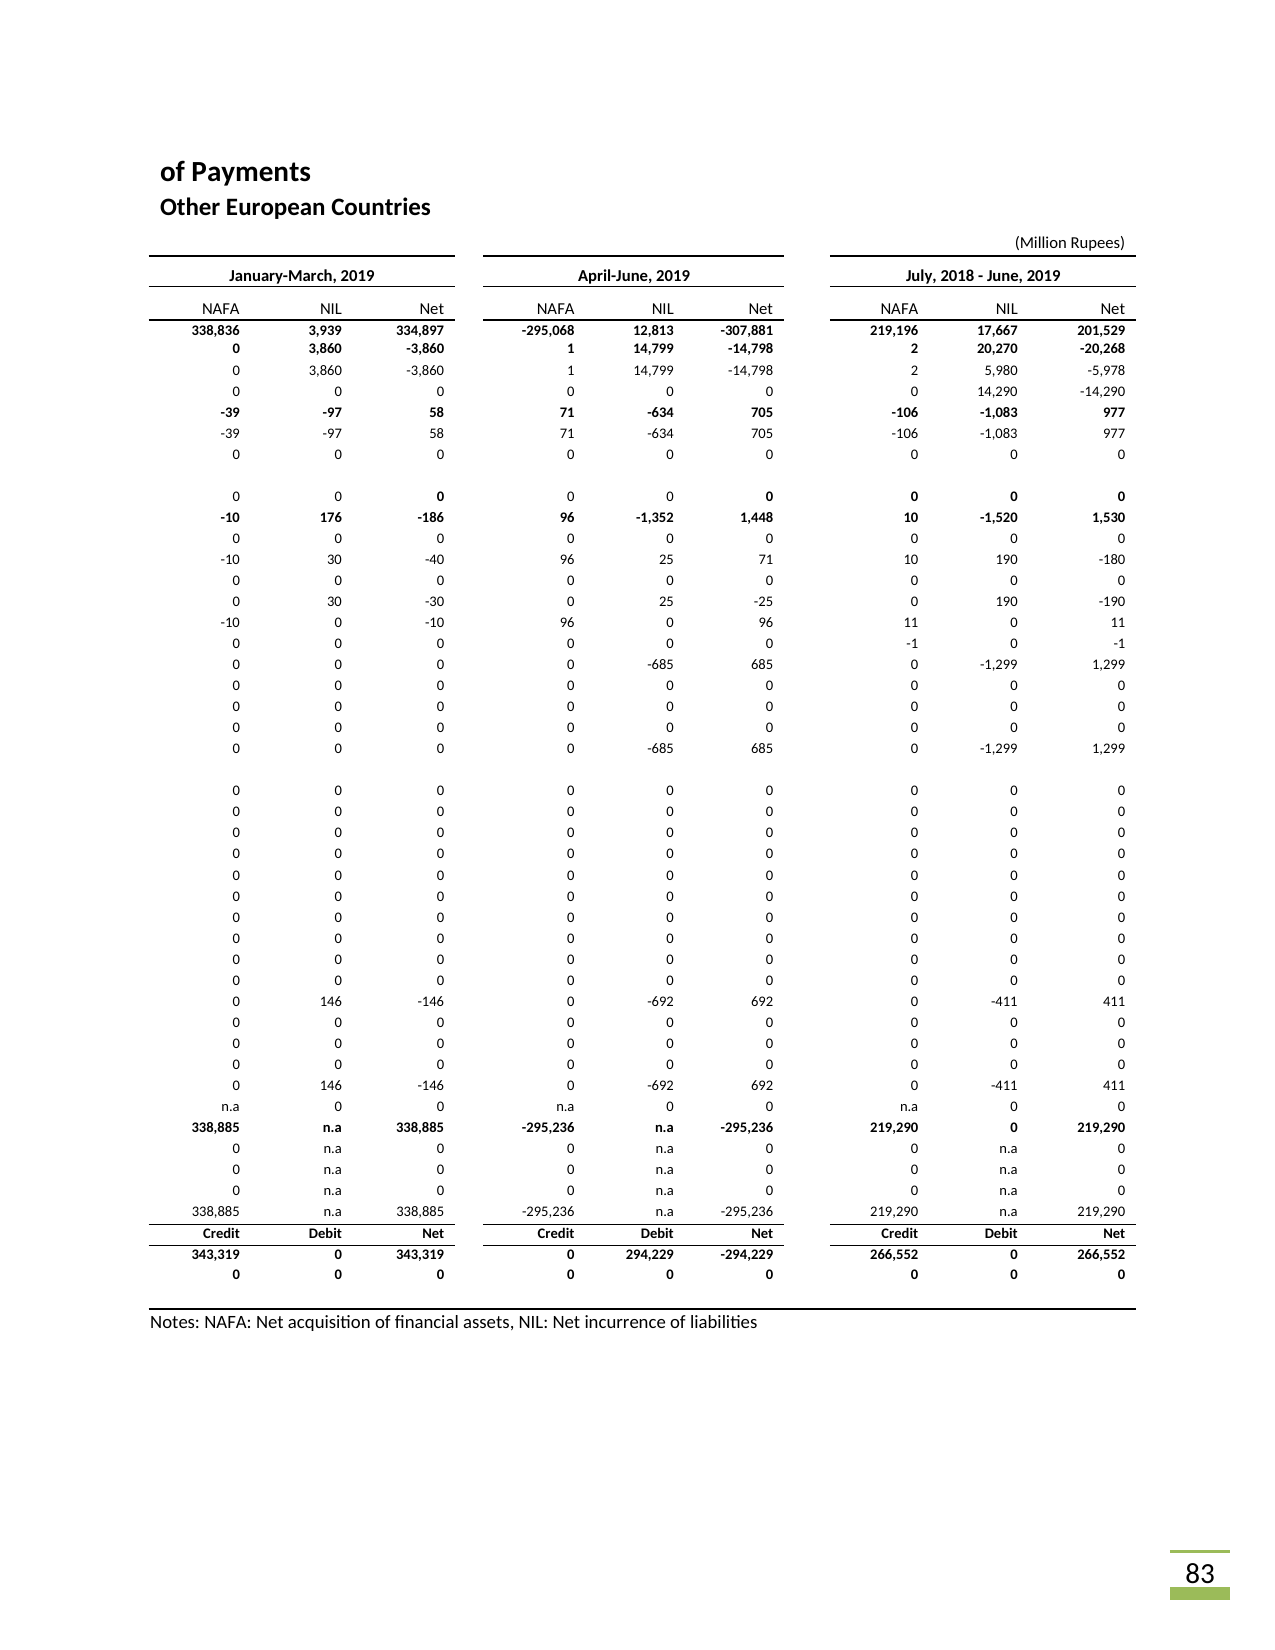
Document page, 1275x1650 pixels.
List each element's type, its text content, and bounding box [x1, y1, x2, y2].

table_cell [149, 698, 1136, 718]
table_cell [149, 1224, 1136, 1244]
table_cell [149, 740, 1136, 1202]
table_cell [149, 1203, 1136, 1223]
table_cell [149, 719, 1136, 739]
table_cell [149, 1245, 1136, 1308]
text Notes: NAFA: Net acquisition of financial assets, NIL: Net incurrence of liabilities [150, 1310, 1125, 1333]
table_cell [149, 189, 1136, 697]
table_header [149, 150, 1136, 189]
